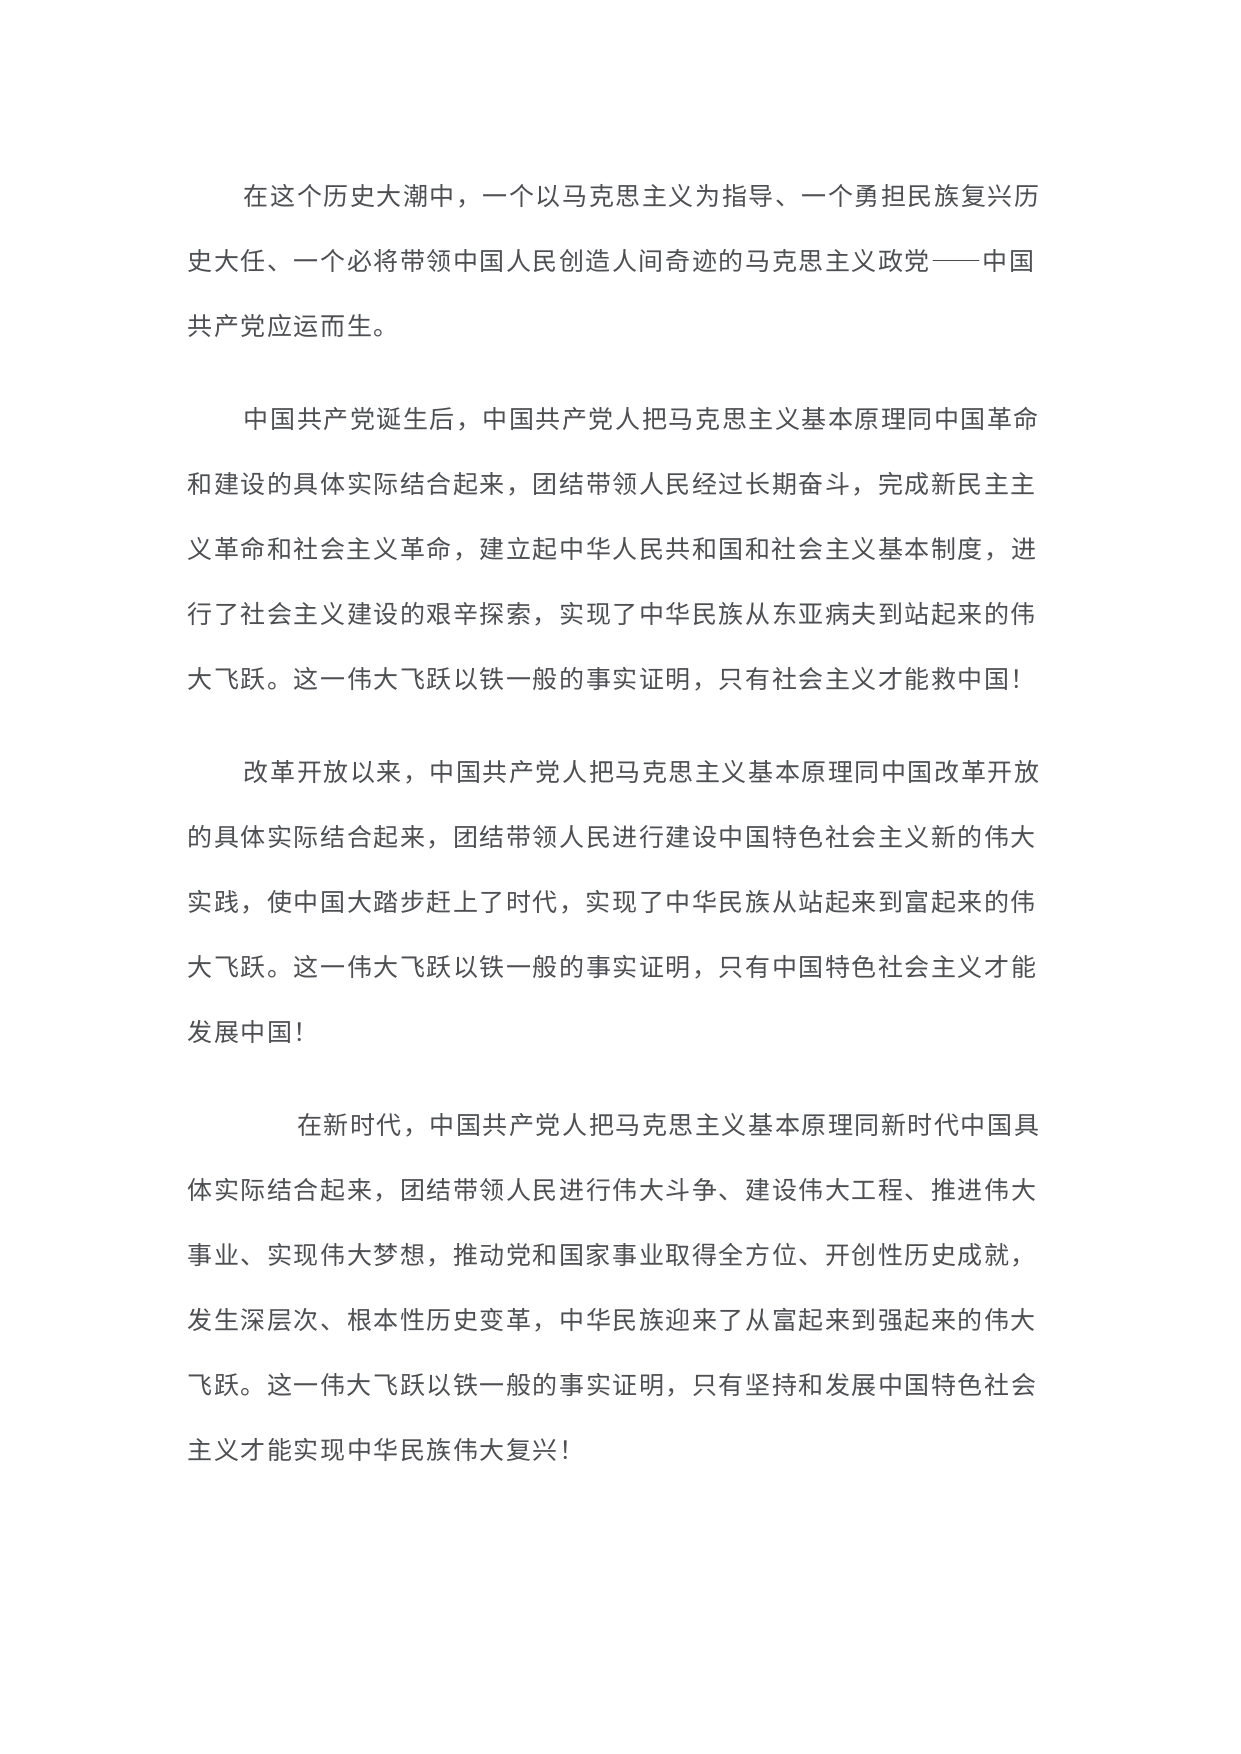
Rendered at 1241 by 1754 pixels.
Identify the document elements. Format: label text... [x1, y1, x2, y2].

text 在新时代，中国共产党人把马克思主义基本原理同新时代中国具体实际结合起来，团结带领人民进行伟大斗争、建设伟大工程、推进伟大事业、实现伟大梦想，推动党和国家事业取得全方位、开创性历史成就，发生深层次、根本性历史变革，中华民族迎来了从富起来到强起来的伟大飞跃。这一伟大飞跃以铁一般的事实证明，只有坚持和发展中国特色社会主义才能实现中华民族伟大复兴！ [187, 1091, 1053, 1481]
text 中国共产党诞生后，中国共产党人把马克思主义基本原理同中国革命和建设的具体实际结合起来，团结带领人民经过长期奋斗，完成新民主主义革命和社会主义革命，建立起中华人民共和国和社会主义基本制度，进行了社会主义建设的艰辛探索，实现了中华民族从东亚病夫到站起来的伟大飞跃。这一伟大飞跃以铁一般的事实证明，只有社会主义才能救中国！ [187, 385, 1053, 710]
text 改革开放以来，中国共产党人把马克思主义基本原理同中国改革开放的具体实际结合起来，团结带领人民进行建设中国特色社会主义新的伟大实践，使中国大踏步赶上了时代，实现了中华民族从站起来到富起来的伟大飞跃。这一伟大飞跃以铁一般的事实证明，只有中国特色社会主义才能发展中国！ [187, 738, 1053, 1063]
text 在这个历史大潮中，一个以马克思主义为指导、一个勇担民族复兴历史大任、一个必将带领中国人民创造人间奇迹的马克思主义政党——中国共产党应运而生。 [187, 162, 1053, 357]
